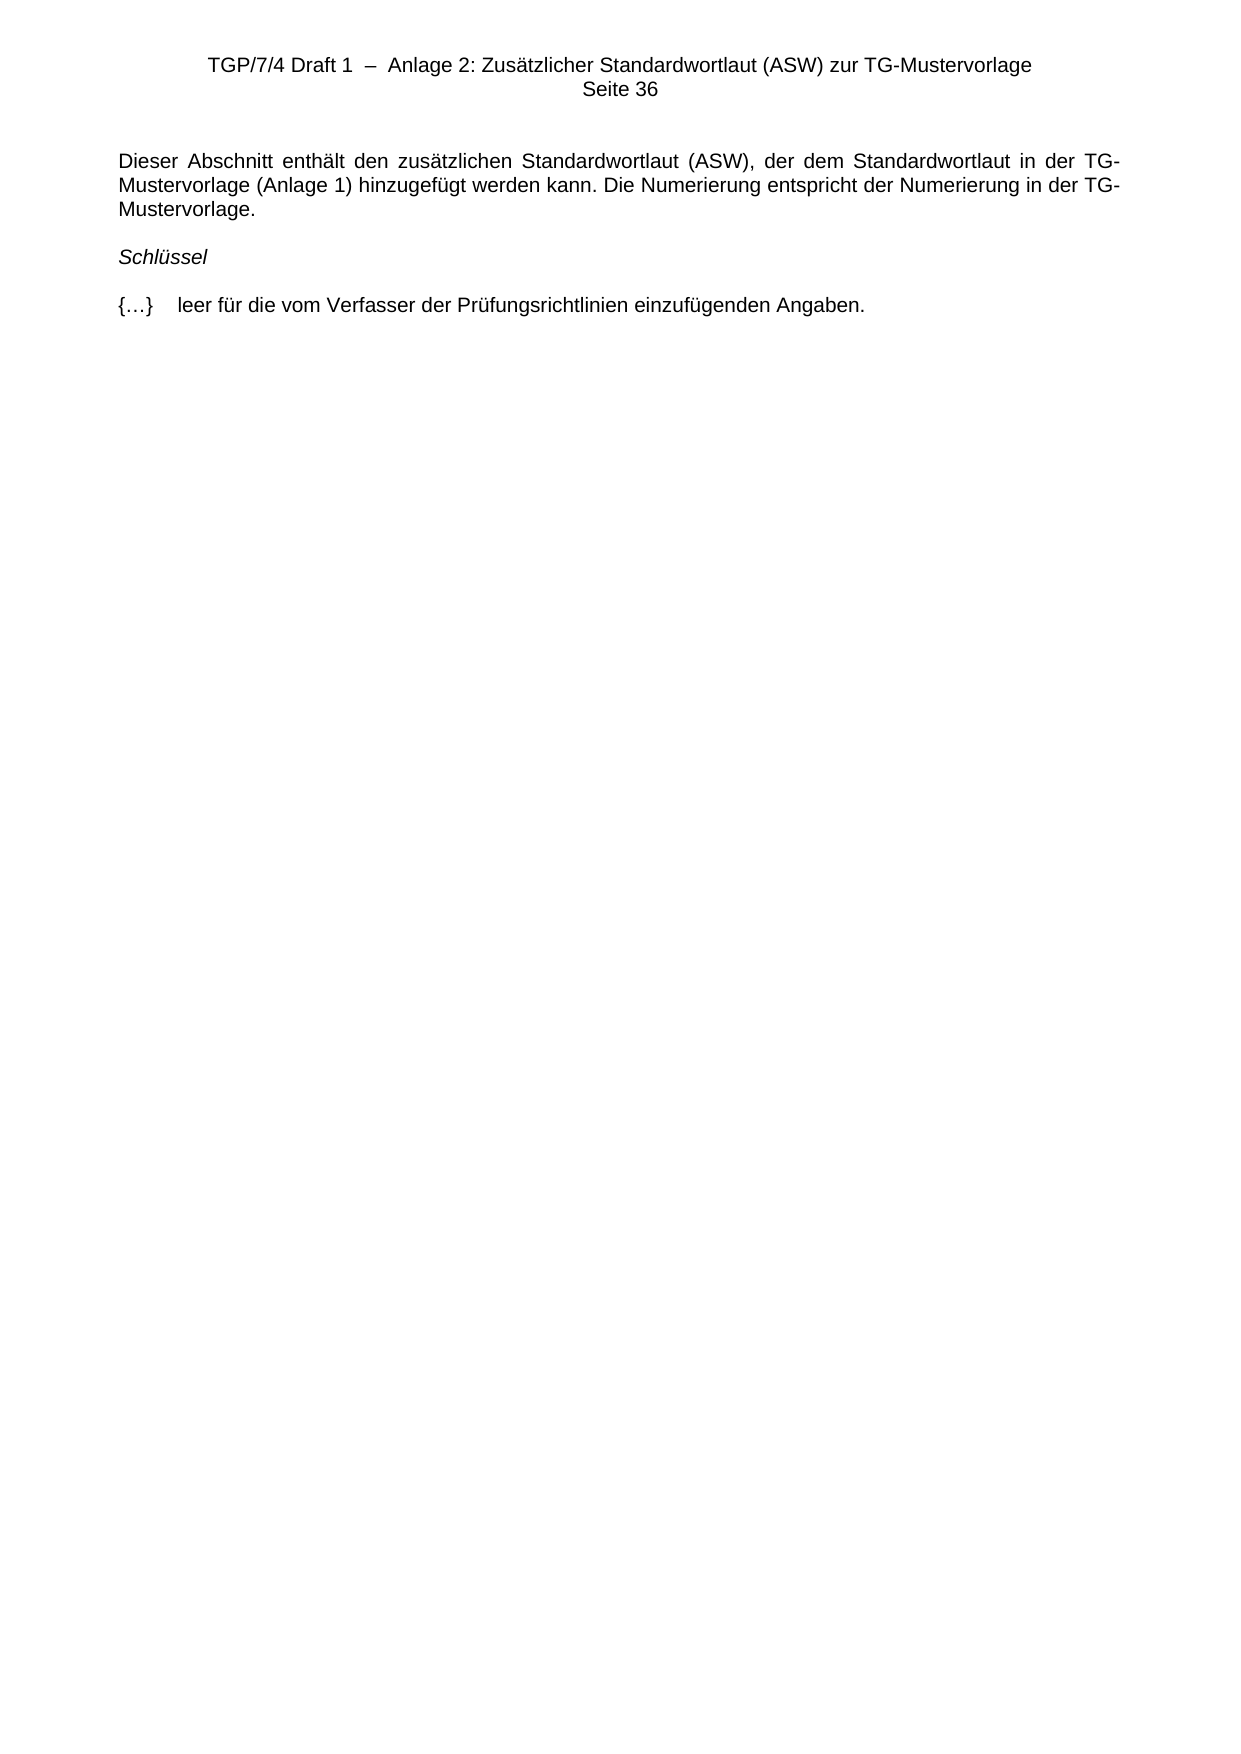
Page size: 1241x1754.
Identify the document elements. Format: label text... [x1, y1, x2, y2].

text {…} leer für die vom Verfasser der Prüfungsrichtlinien einzufügenden Angaben. [118, 293, 1122, 317]
text Schlüssel [118, 245, 1122, 269]
text Dieser Abschnitt enthält den zusätzlichen Standardwortlaut (ASW), der dem Standardwortlaut in der TG-Mustervorlage (Anlage 1) hinzugefügt werden kann. Die Numerierung entspricht der Numerierung in der TG-Mustervorlage. [118, 149, 1122, 221]
